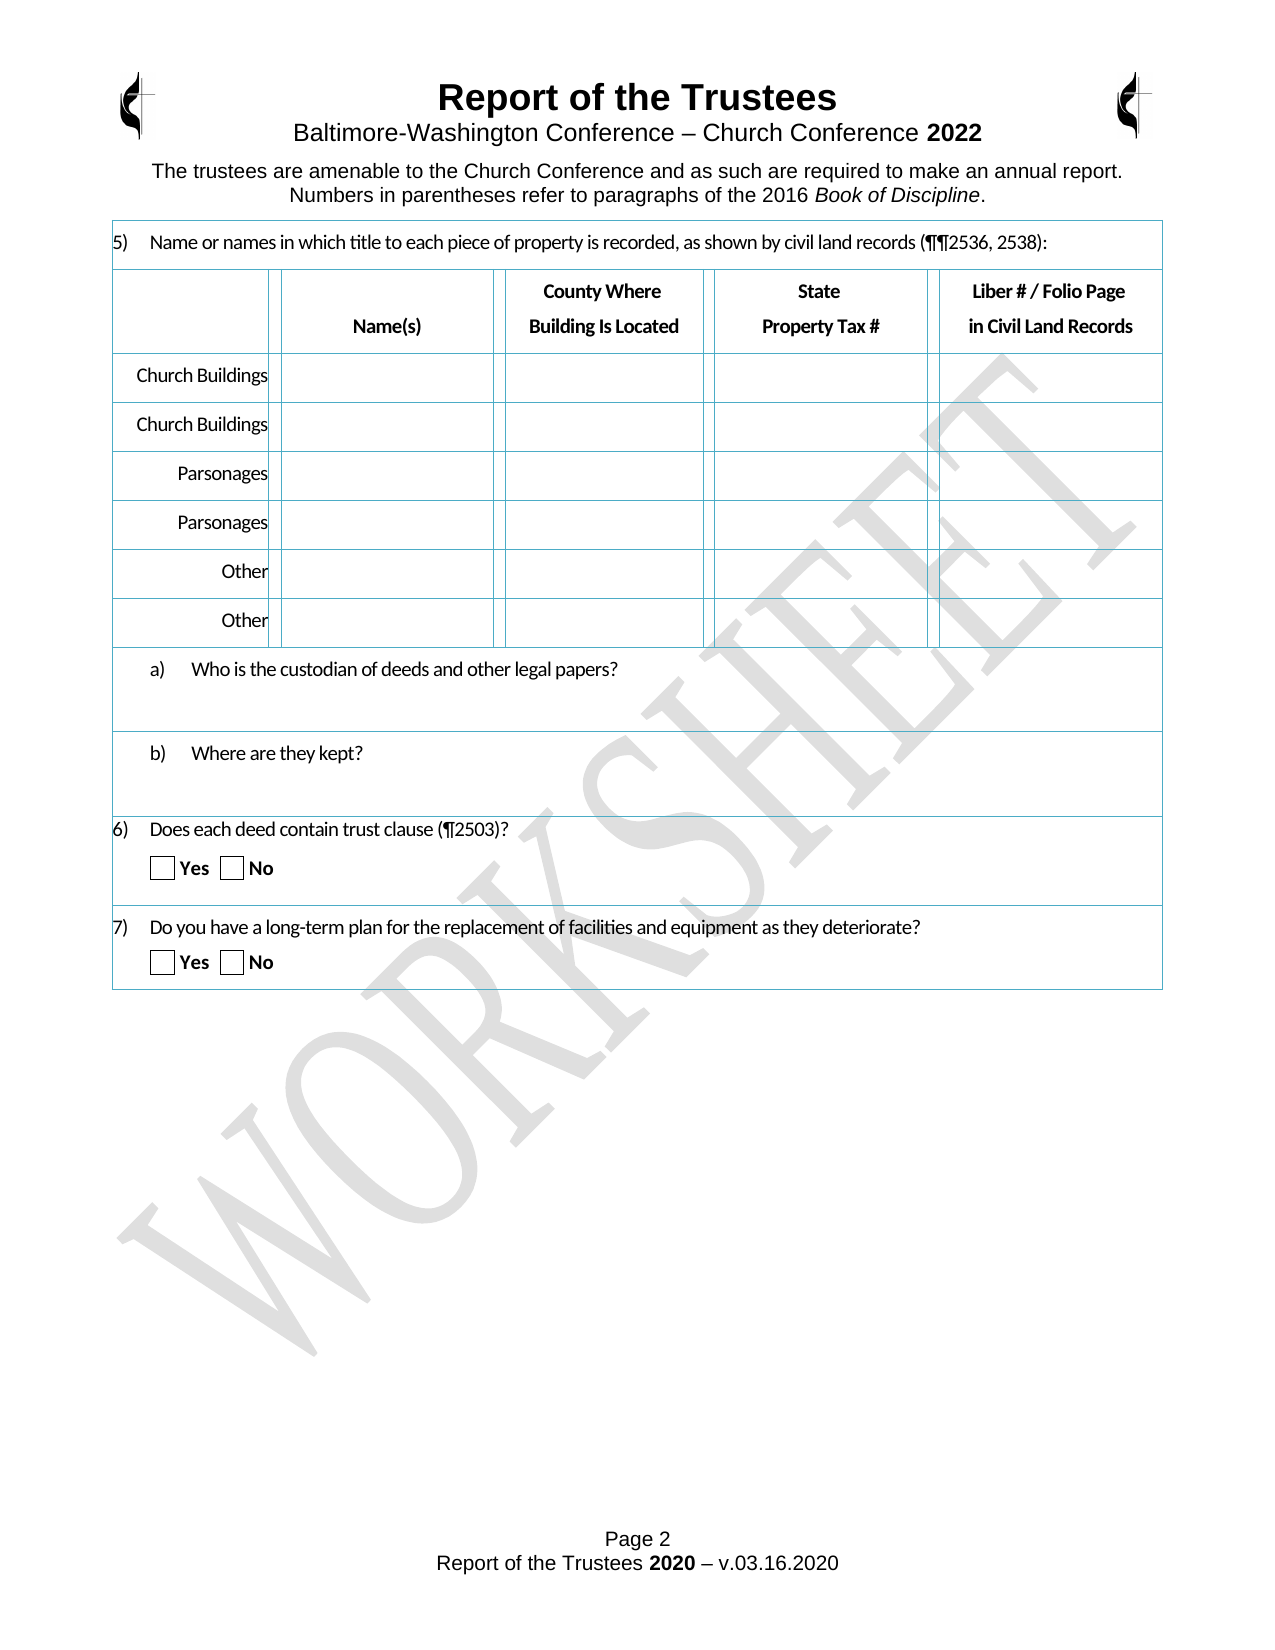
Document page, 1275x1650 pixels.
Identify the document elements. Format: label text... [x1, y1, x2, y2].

table_cell Who is the custodian of deeds and other legal papers? [113, 648, 1162, 731]
table_cell [494, 599, 505, 647]
table_cell [715, 599, 927, 647]
table_cell [269, 270, 281, 353]
picture [120, 72, 157, 140]
picture [1117, 72, 1153, 139]
table_cell [928, 501, 939, 549]
table_cell [282, 599, 493, 647]
table_cell [506, 501, 703, 549]
table_cell [928, 452, 939, 500]
table_cell [506, 599, 703, 647]
table_cell [506, 403, 703, 451]
table_cell [506, 452, 703, 500]
table_cell [715, 550, 927, 598]
table_cell [506, 550, 703, 598]
table_cell [704, 550, 714, 598]
table_cell [928, 599, 939, 647]
table_cell [940, 599, 1162, 647]
table_cell [269, 501, 281, 549]
table_cell [928, 550, 939, 598]
table_cell [282, 354, 493, 402]
table_cell [282, 452, 493, 500]
table_cell [940, 550, 1162, 598]
table_cell [494, 501, 505, 549]
table_cell Church Buildings [113, 354, 268, 402]
table_cell [715, 501, 927, 549]
table_cell [113, 270, 268, 353]
table_cell [704, 270, 714, 353]
table_cell Do you have a long-term plan for the replacement of facilities and equipment as they deteriorate? Yes No [113, 906, 1162, 989]
table_cell [715, 452, 927, 500]
table_cell Church Buildings [113, 403, 268, 451]
table_cell [282, 550, 493, 598]
table_cell [269, 599, 281, 647]
table_cell [704, 599, 714, 647]
table_cell [506, 354, 703, 402]
table_cell [282, 501, 493, 549]
table_cell [715, 354, 927, 402]
table_cell [928, 270, 939, 353]
table_cell [269, 452, 281, 500]
table_cell [715, 403, 927, 451]
table_cell Liber # / Folio Page in Civil Land Records [940, 270, 1162, 353]
table_cell [940, 354, 1162, 402]
table_cell [282, 403, 493, 451]
table_cell [704, 452, 714, 500]
table_cell Name or names in which title to each piece of property is recorded, as shown by civil land records (¶¶2536, 2538): [113, 221, 1162, 269]
table_cell [494, 354, 505, 402]
table_cell [269, 354, 281, 402]
table_cell [494, 403, 505, 451]
table_cell [494, 452, 505, 500]
table_cell [704, 501, 714, 549]
table_cell [269, 550, 281, 598]
table_cell State Property Tax # [715, 270, 927, 353]
table_cell [940, 403, 1162, 451]
table_cell [928, 354, 939, 402]
table_cell Name(s) [282, 270, 493, 353]
table_cell Does each deed contain trust clause (¶2503)? Yes No [113, 817, 1162, 905]
table_cell Other [113, 599, 268, 647]
table_cell [704, 403, 714, 451]
table_cell [494, 270, 505, 353]
table_cell [269, 403, 281, 451]
table_cell [704, 354, 714, 402]
table_cell Parsonages [113, 501, 268, 549]
table_cell Where are they kept? [113, 732, 1162, 816]
table_cell Other [113, 550, 268, 598]
table_cell [928, 403, 939, 451]
table_cell Parsonages [113, 452, 268, 500]
table_cell County Where Building Is Located [506, 270, 703, 353]
table_cell [940, 501, 1162, 549]
table_cell [494, 550, 505, 598]
table_cell [940, 452, 1162, 500]
